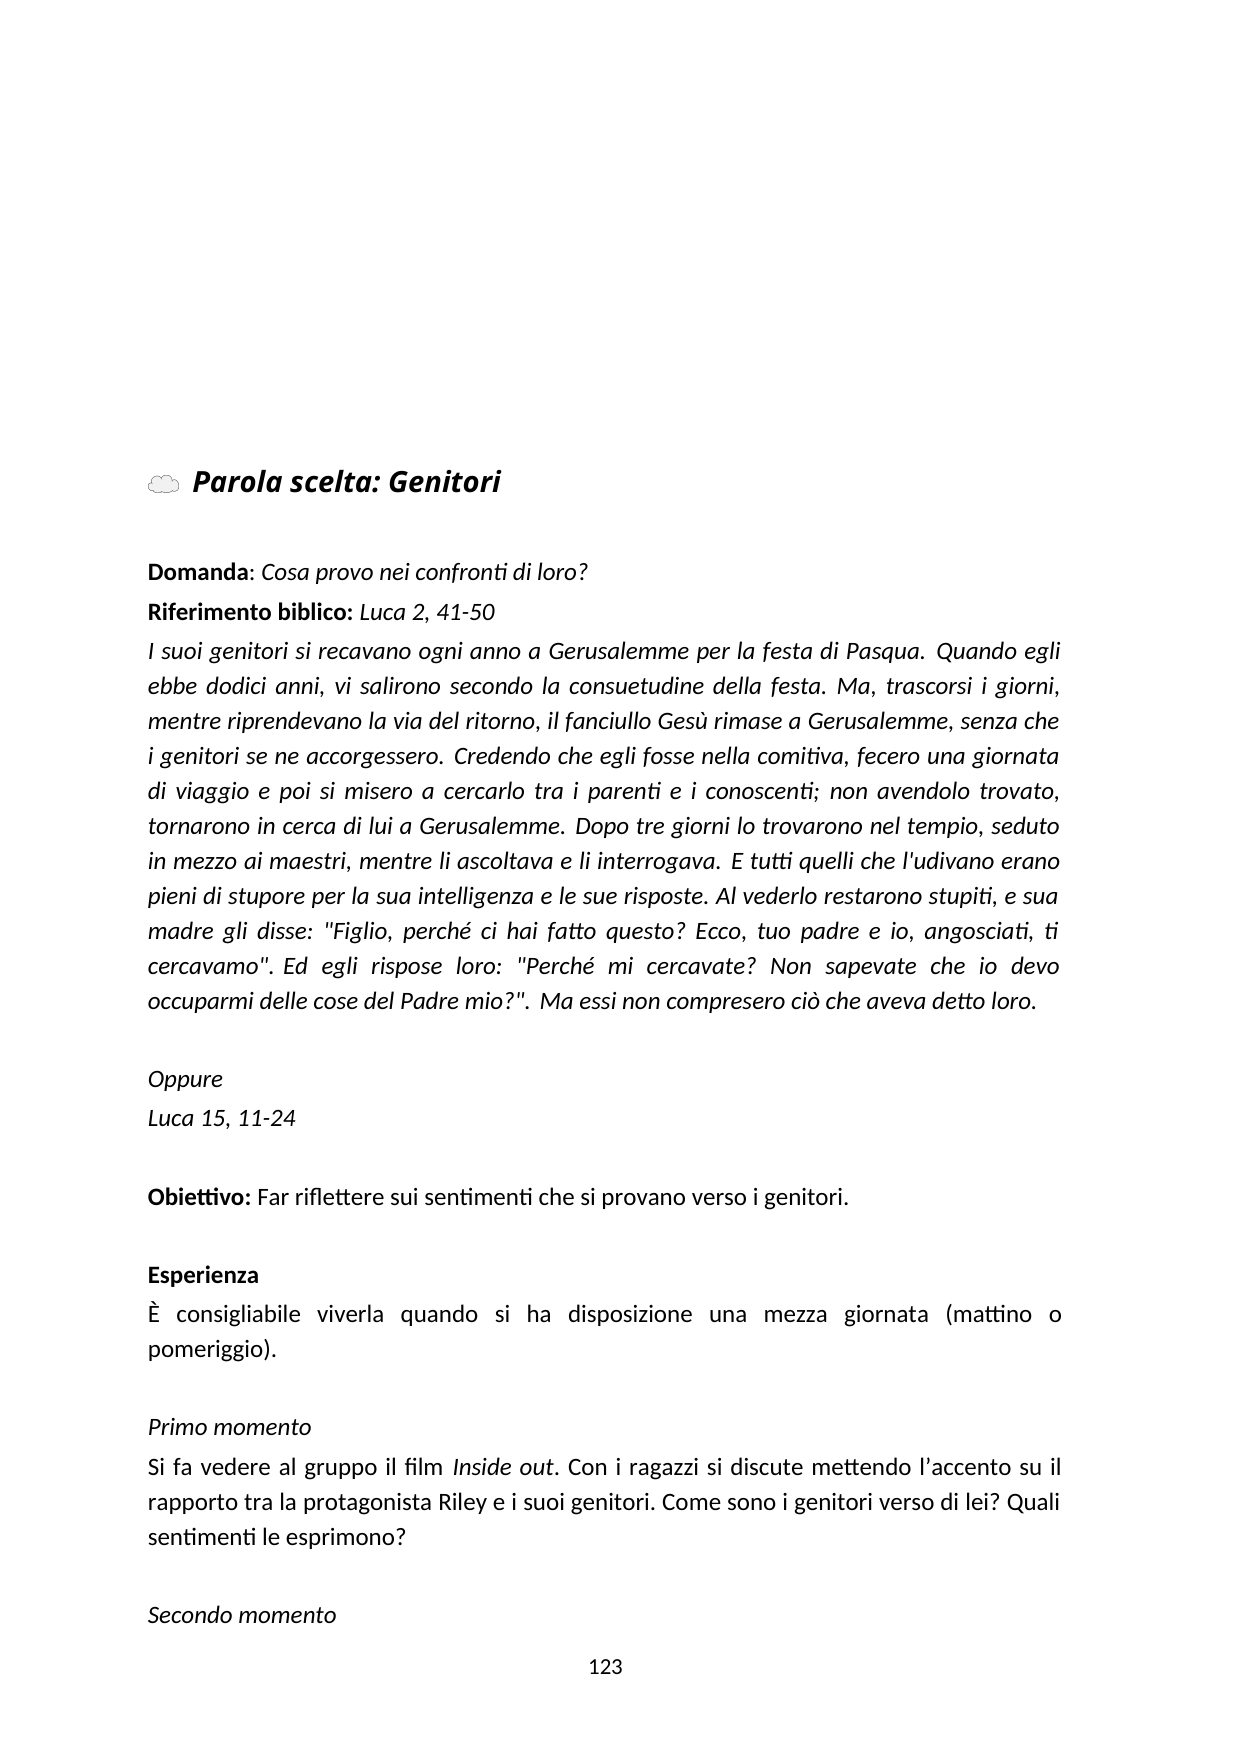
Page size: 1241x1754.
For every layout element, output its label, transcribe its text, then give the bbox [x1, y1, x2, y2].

text Esperienza [148, 1259, 1063, 1289]
text I suoi genitori si recavano ogni anno a Gerusalemme per la festa di Pasqua. Quando egli ebbe dodici anni, vi salirono secondo la consuetudine della festa. Ma, trascorsi i giorni, mentre riprendevano la via del ritorno, il fanciullo Gesù rimase a Gerusalemme, senza che i genitori se ne accorgessero. Credendo che egli fosse nella comitiva, fecero una giornata di viaggio e poi si misero a cercarlo tra i parenti e i conoscenti; non avendolo trovato, tornarono in cerca di lui a Gerusalemme. Dopo tre giorni lo trovarono nel tempio, seduto in mezzo ai maestri, mentre li ascoltava e li interrogava. E tutti quelli che l'udivano erano pieni di stupore per la sua intelligenza e le sue risposte. Al vederlo restarono stupiti, e sua madre gli disse: "Figlio, perché ci hai fatto questo? Ecco, tuo padre e io, angosciati, ti cercavamo". Ed egli rispose loro: "Perché mi cercavate? Non sapevate che io devo occuparmi delle cose del Padre mio?". Ma essi non compresero ciò che aveva detto loro. [148, 635, 1063, 1015]
text Secondo momento [148, 1599, 1063, 1629]
list Parola scelta: Genitori [148, 461, 1063, 501]
text È consigliabile viverla quando si ha disposizione una mezza giornata (mattino o pomeriggio). [148, 1298, 1063, 1364]
text Domanda: Cosa provo nei confronti di loro? [148, 556, 1063, 587]
text Luca 15, 11-24 [148, 1102, 1063, 1133]
text Si fa vedere al gruppo il film Inside out. Con i ragazzi si discute mettendo l’accento su il rapporto tra la protagonista Riley e i suoi genitori. Come sono i genitori verso di lei? Quali sentimenti le esprimono? [148, 1451, 1063, 1551]
text Primo momento [148, 1411, 1063, 1442]
text Obiettivo: Far riflettere sui sentimenti che si provano verso i genitori. [148, 1181, 1063, 1211]
picture [148, 475, 179, 493]
text Oppure [148, 1063, 1063, 1094]
text Riferimento biblico: Luca 2, 41-50 [148, 596, 1063, 626]
